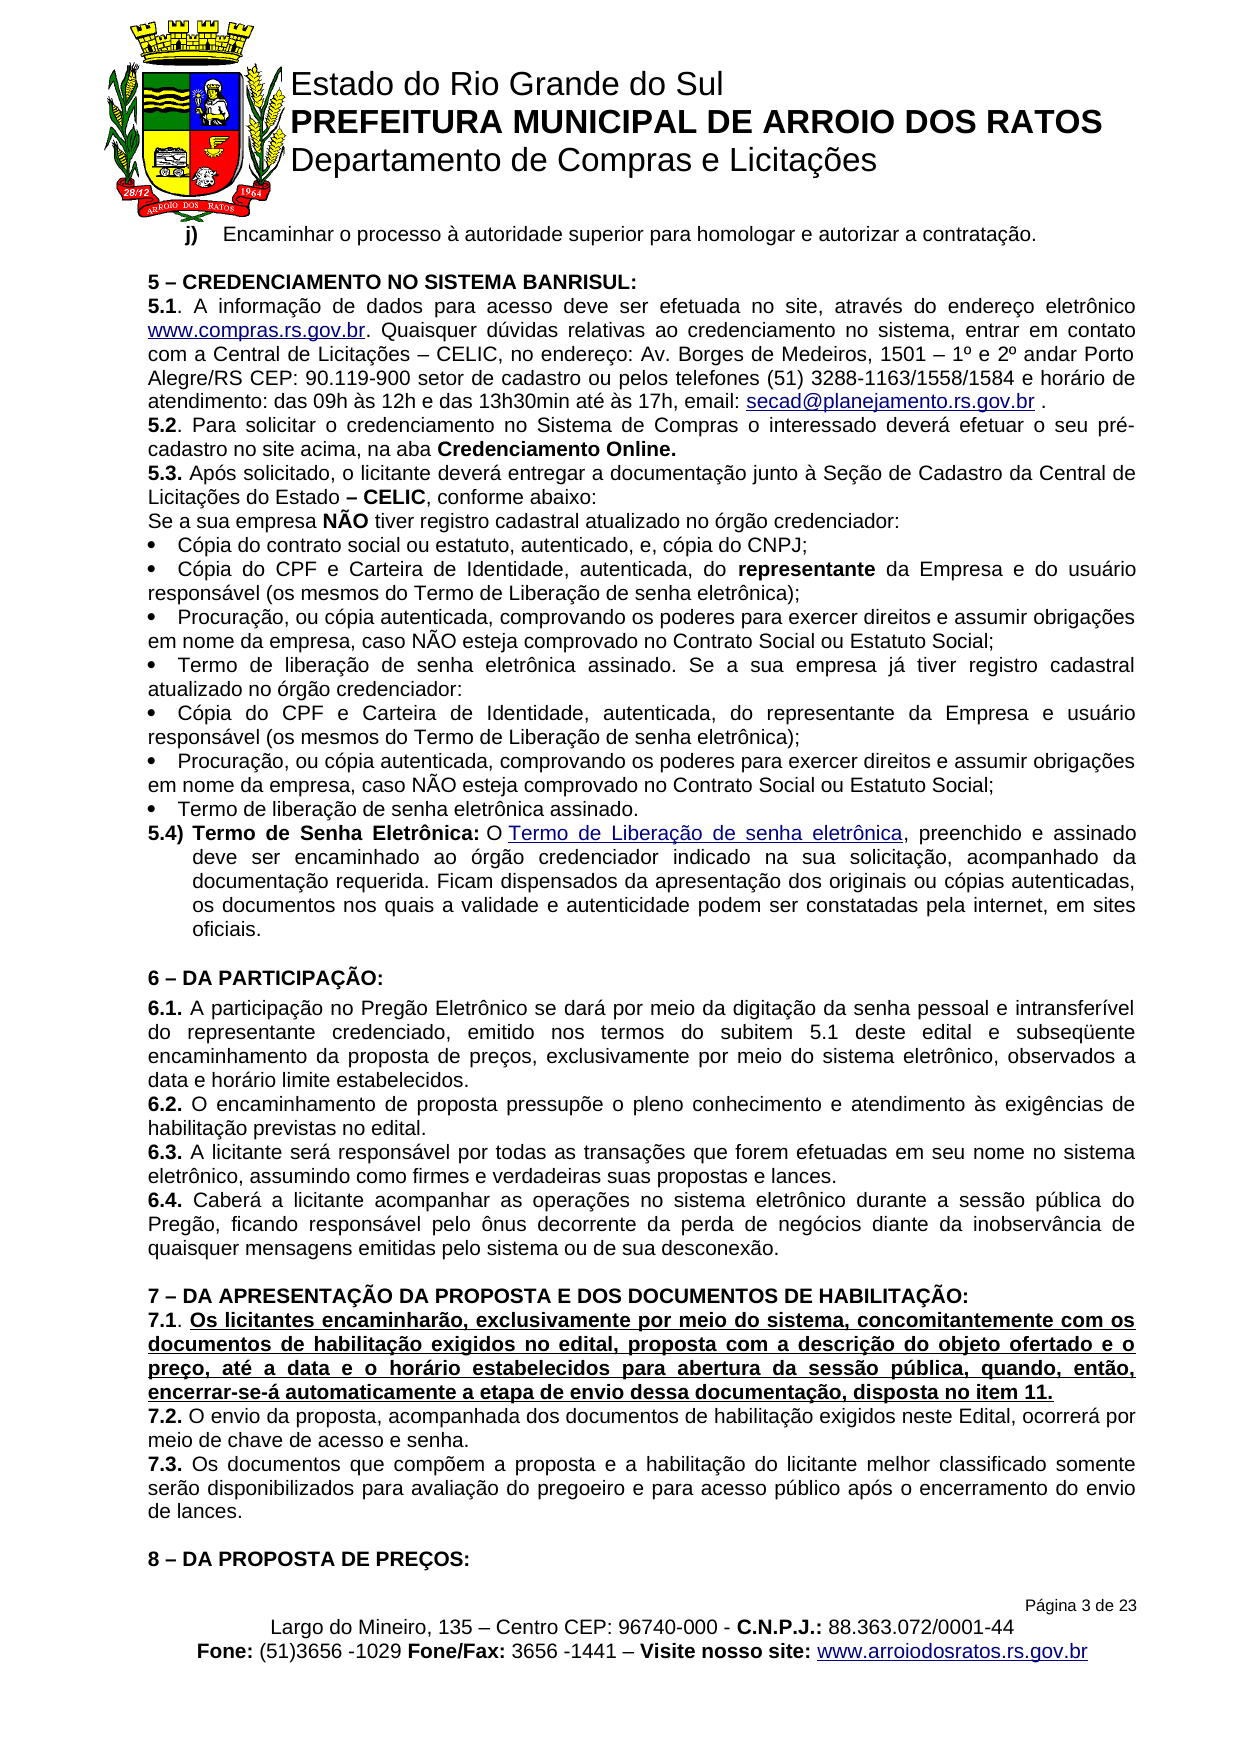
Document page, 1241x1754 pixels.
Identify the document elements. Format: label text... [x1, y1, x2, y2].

text 5.1. A informação de dados para acesso deve ser efetuada no site, através do endereço eletrônico www.compras.rs.gov.br. Quaisquer dúvidas relativas ao credenciamento no sistema, entrar em contato com a Central de Licitações – CELIC, no endereço: Av. Borges de Medeiros, 1501 – 1º e 2º andar Porto Alegre/RS CEP: 90.119-900 setor de cadastro ou pelos telefones (51) 3288-1163/1558/1584 e horário de atendimento: das 09h às 12h e das 13h30min até às 17h, email: secad@planejamento.rs.gov.br . [148, 293, 1137, 413]
text 7.3. Os documentos que compõem a proposta e a habilitação do licitante melhor classificado somente serão disponibilizados para avaliação do pregoeiro e para acesso público após o encerramento do envio de lances. [148, 1451, 1137, 1523]
list Procuração, ou cópia autenticada, comprovando os poderes para exercer direitos e assumir obrigações em nome da empresa, caso NÃO esteja comprovado no Contrato Social ou Estatuto Social; [148, 749, 1137, 797]
list Cópia do CPF e Carteira de Identidade, autenticada, do representante da Empresa e usuário responsável (os mesmos do Termo de Liberação de senha eletrônica); [148, 701, 1137, 749]
text 7.1. Os licitantes encaminharão, exclusivamente por meio do sistema, concomitantemente com os documentos de habilitação exigidos no edital, proposta com a descrição do objeto ofertado e o preço, até a data e o horário estabelecidos para abertura da sessão pública, quando, então, encerrar-se-á automaticamente a etapa de envio dessa documentação, disposta no item 11. [148, 1308, 1137, 1403]
list Termo de liberação de senha eletrônica assinado. [148, 797, 1137, 821]
text 5.2. Para solicitar o credenciamento no Sistema de Compras o interessado deverá efetuar o seu pré-cadastro no site acima, na aba Credenciamento Online. [148, 413, 1137, 461]
list Cópia do contrato social ou estatuto, autenticado, e, cópia do CNPJ; [148, 533, 1137, 557]
text 8 – DA PROPOSTA DE PREÇOS: [148, 1547, 1137, 1571]
list Procuração, ou cópia autenticada, comprovando os poderes para exercer direitos e assumir obrigações em nome da empresa, caso NÃO esteja comprovado no Contrato Social ou Estatuto Social; [148, 605, 1137, 653]
text 7.2. O envio da proposta, acompanhada dos documentos de habilitação exigidos neste Edital, ocorrerá por meio de chave de acesso e senha. [148, 1403, 1137, 1451]
text 7 – DA APRESENTAÇÃO DA PROPOSTA E DOS DOCUMENTOS DE HABILITAÇÃO: [148, 1284, 1137, 1308]
picture [101, 18, 295, 225]
list Termo de Senha Eletrônica: O Termo de Liberação de senha eletrônica, preenchido e assinado deve ser encaminhado ao órgão credenciador indicado na sua solicitação, acompanhado da documentação requerida. Ficam dispensados da apresentação dos originais ou cópias autenticadas, os documentos nos quais a validade e autenticidade podem ser constatadas pela internet, em sites oficiais. [148, 821, 1137, 941]
list Cópia do CPF e Carteira de Identidade, autenticada, do representante da Empresa e do usuário responsável (os mesmos do Termo de Liberação de senha eletrônica); [148, 557, 1137, 605]
text 6.3. A licitante será responsável por todas as transações que forem efetuadas em seu nome no sistema eletrônico, assumindo como firmes e verdadeiras suas propostas e lances. [148, 1140, 1137, 1188]
text 5.3. Após solicitado, o licitante deverá entregar a documentação junto à Seção de Cadastro da Central de Licitações do Estado – CELIC, conforme abaixo: [148, 461, 1137, 509]
text 6.1. A participação no Pregão Eletrônico se dará por meio da digitação da senha pessoal e intransferível do representante credenciado, emitido nos termos do subitem 5.1 deste edital e subseqüente encaminhamento da proposta de preços, exclusivamente por meio do sistema eletrônico, observados a data e horário limite estabelecidos. [148, 996, 1137, 1092]
text 5 – CREDENCIAMENTO NO SISTEMA BANRISUL: [148, 269, 1137, 293]
text 6.4. Caberá a licitante acompanhar as operações no sistema eletrônico durante a sessão pública do Pregão, ficando responsável pelo ônus decorrente da perda de negócios diante da inobservância de quaisquer mensagens emitidas pelo sistema ou de sua desconexão. [148, 1188, 1137, 1260]
list Encaminhar o processo à autoridade superior para homologar e autorizar a contratação. [185, 222, 1137, 246]
text 6.2. O encaminhamento de proposta pressupõe o pleno conhecimento e atendimento às exigências de habilitação previstas no edital. [148, 1092, 1137, 1140]
subtitle 6 – DA PARTICIPAÇÃO: [148, 966, 1137, 990]
list Termo de liberação de senha eletrônica assinado. Se a sua empresa já tiver registro cadastral atualizado no órgão credenciador: [148, 653, 1137, 701]
text Se a sua empresa NÃO tiver registro cadastral atualizado no órgão credenciador: [148, 509, 1137, 533]
